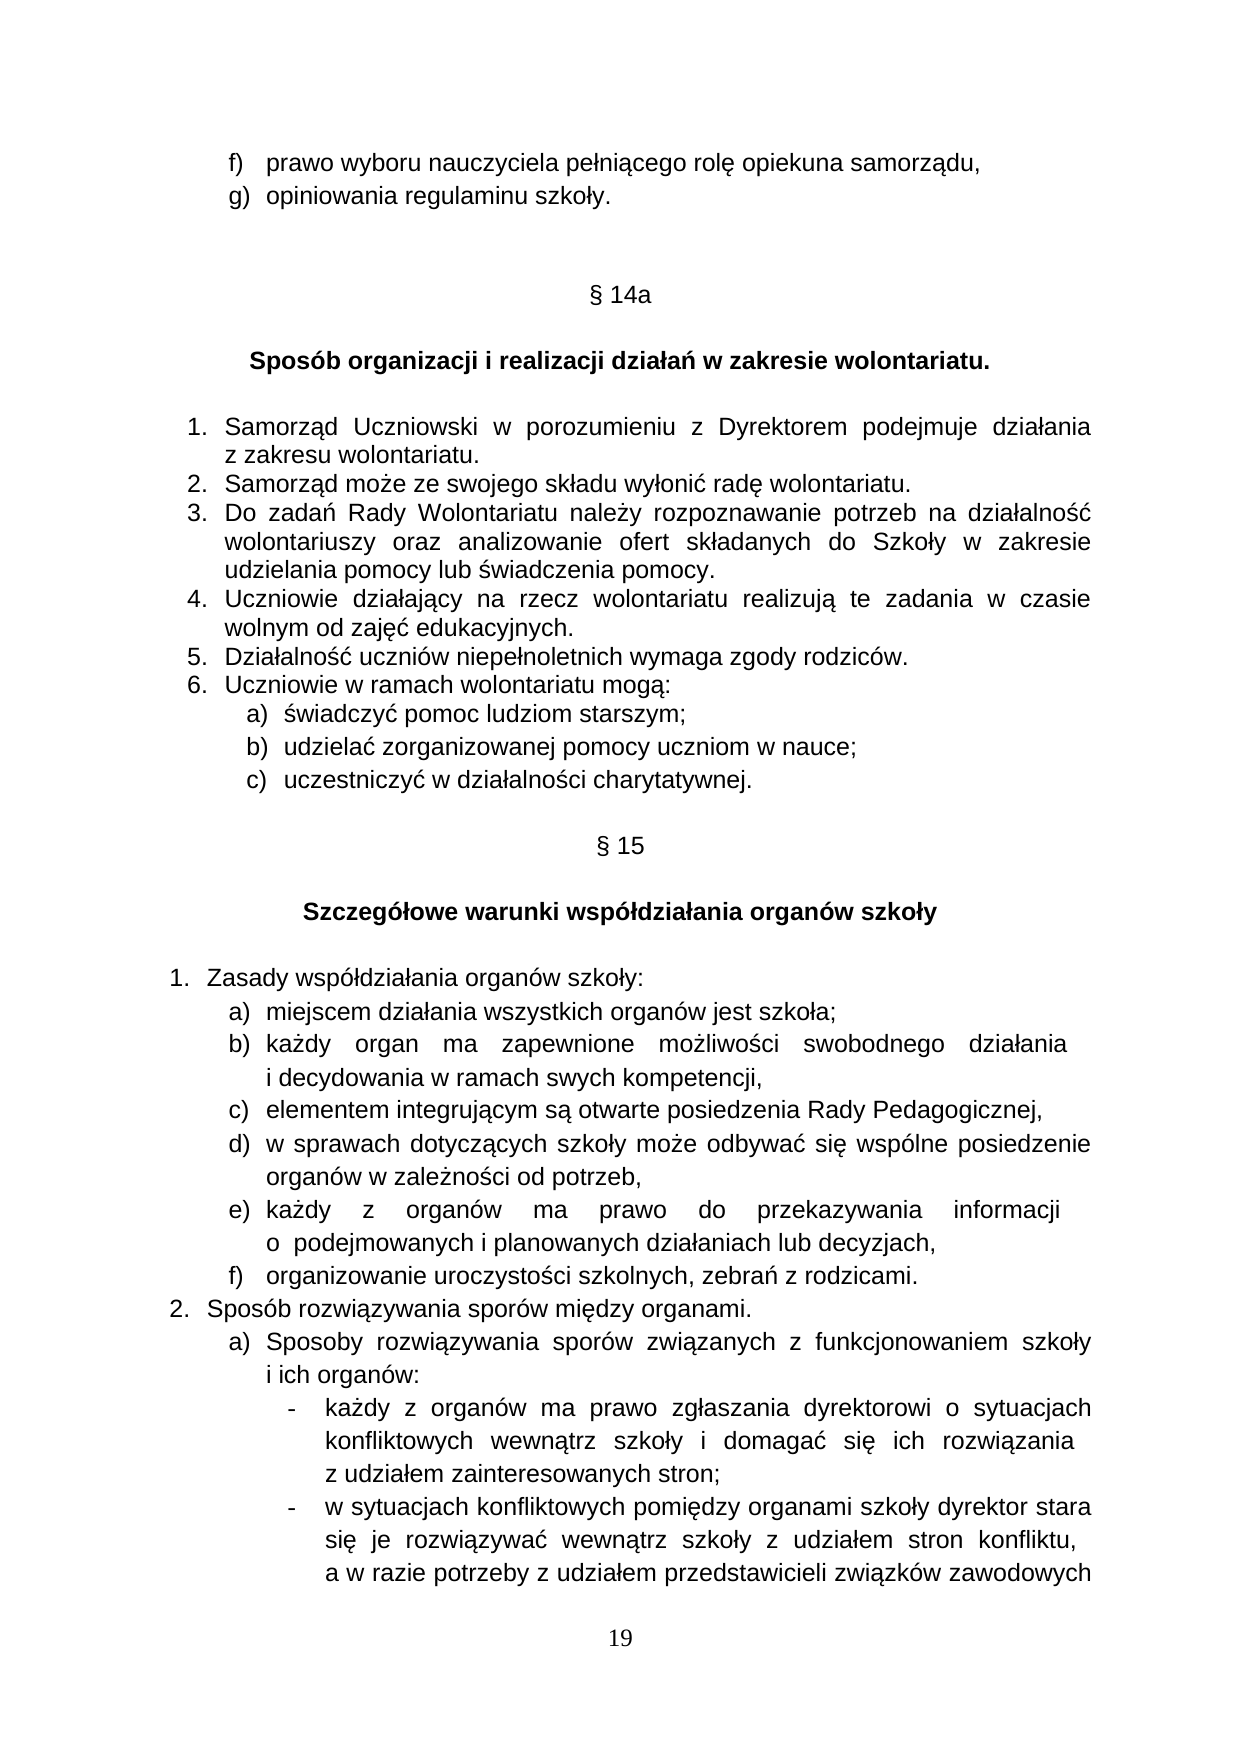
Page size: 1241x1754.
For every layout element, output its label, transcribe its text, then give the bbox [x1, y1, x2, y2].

list Samorząd Uczniowski w porozumieniu z Dyrektorem podejmuje działania z zakresu wolontariatu. [187, 412, 1093, 469]
list każdy z organów ma prawo do przekazywania informacji o podejmowanych i planowanych działaniach lub decyzjach, [228, 1194, 1093, 1256]
list Działalność uczniów niepełnoletnich wymaga zgody rodziców. [187, 642, 1093, 671]
list prawo wyboru nauczyciela pełniącego rolę opiekuna samorządu, [228, 148, 1093, 176]
list świadczyć pomoc ludziom starszym; [246, 699, 1093, 728]
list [287, 1492, 1093, 1587]
list Samorząd może ze swojego składu wyłonić radę wolontariatu. [187, 469, 1093, 498]
text Sposób organizacji i realizacji działań w zakresie wolontariatu. [148, 346, 1093, 374]
list miejscem działania wszystkich organów jest szkoła; [228, 996, 1093, 1025]
list elementem integrującym są otwarte posiedzenia Rady Pedagogicznej, [228, 1096, 1093, 1124]
list Zasady współdziałania organów szkoły: [169, 963, 1093, 992]
list uczestniczyć w działalności charytatywnej. [246, 765, 1093, 794]
list opiniowania regulaminu szkoły. [228, 181, 1093, 209]
list Sposoby rozwiązywania sporów związanych z funkcjonowaniem szkoły i ich organów: [228, 1327, 1093, 1388]
list Uczniowie w ramach wolontariatu mogą: [187, 671, 1093, 699]
list udzielać zorganizowanej pomocy uczniom w nauce; [246, 732, 1093, 761]
list każdy z organów ma prawo zgłaszania dyrektorowi o sytuacjach konfliktowych wewnątrz szkoły i domagać się ich rozwiązania z udziałem zainteresowanych stron; [287, 1393, 1093, 1488]
list każdy organ ma zapewnione możliwości swobodnego działania i decydowania w ramach swych kompetencji, [228, 1029, 1093, 1091]
list Uczniowie działający na rzecz wolontariatu realizują te zadania w czasie wolnym od zajęć edukacyjnych. [187, 584, 1093, 642]
list organizowanie uroczystości szkolnych, zebrań z rodzicami. [228, 1261, 1093, 1289]
text § 15 [148, 831, 1093, 860]
list w sprawach dotyczących szkoły może odbywać się wspólne posiedzenie organów w zależności od potrzeb, [228, 1128, 1093, 1190]
text Szczegółowe warunki współdziałania organów szkoły [148, 897, 1093, 926]
list Do zadań Rady Wolontariatu należy rozpoznawanie potrzeb na działalność wolontariuszy oraz analizowanie ofert składanych do Szkoły w zakresie udzielania pomocy lub świadczenia pomocy. [187, 498, 1093, 584]
list Sposób rozwiązywania sporów między organami. [169, 1294, 1093, 1322]
text § 14a [148, 280, 1093, 308]
